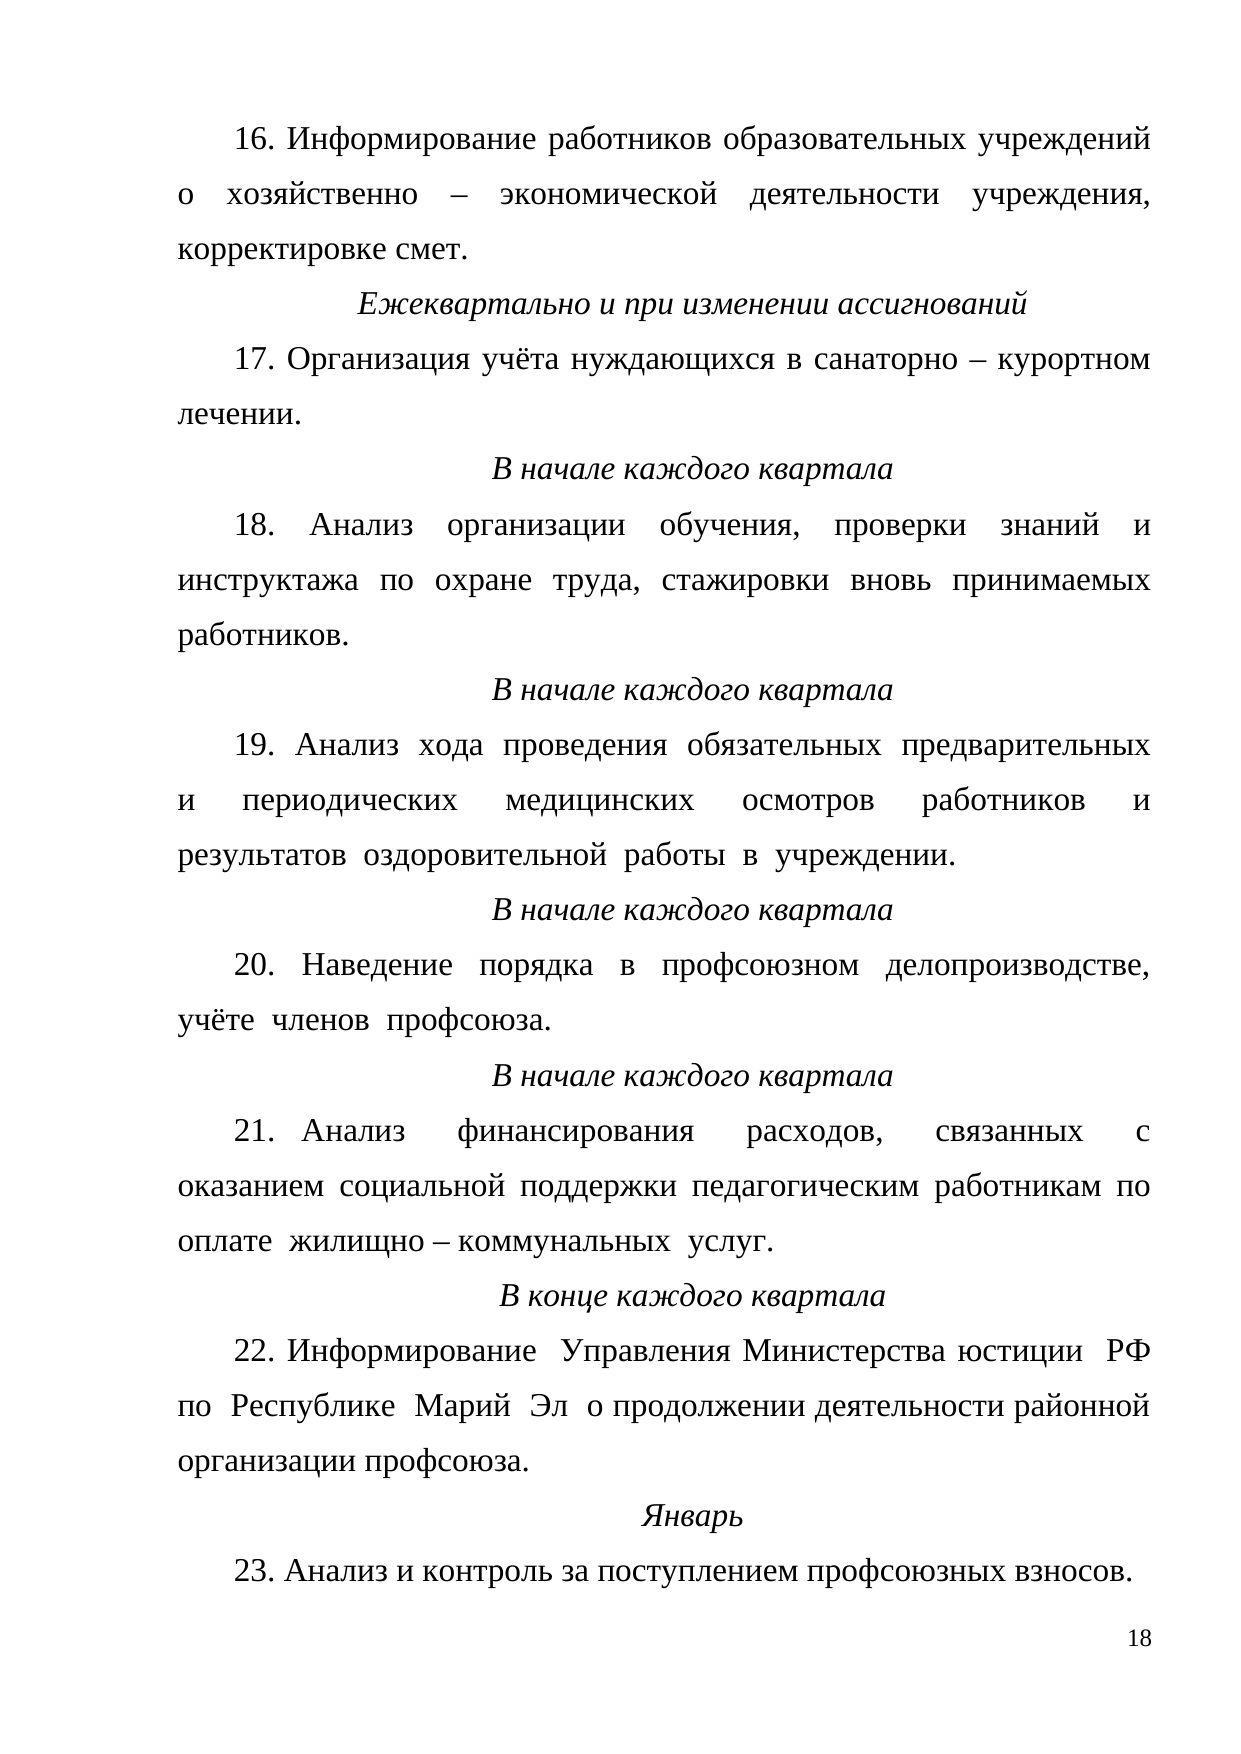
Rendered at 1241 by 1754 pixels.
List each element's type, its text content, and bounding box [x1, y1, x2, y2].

text 19. Анализ хода проведения обязательных предварительных и периодических медицинских осмотров работников и результатов оздоровительной работы в учреждении. [177, 724, 1152, 889]
text В начале каждого квартала [177, 449, 1152, 504]
text В начале каждого квартала [177, 669, 1152, 724]
text 21. Анализ финансирования расходов, связанных с оказанием социальной поддержки педагогическим работникам по оплате жилищно – коммунальных услуг. [177, 1110, 1152, 1275]
text 23. Анализ и контроль за поступлением профсоюзных взносов. [177, 1551, 1152, 1606]
text 22. Информирование Управления Министерства юстиции РФ по Республике Марий Эл о продолжении деятельности районной организации профсоюза. [177, 1330, 1152, 1496]
text 16. Информирование работников образовательных учреждений о хозяйственно – экономической деятельности учреждения, корректировке смет. [177, 118, 1152, 283]
text 17. Организация учёта нуждающихся в санаторно – курортном лечении. [177, 338, 1152, 449]
text В начале каждого квартала [177, 889, 1152, 945]
text 18. Анализ организации обучения, проверки знаний и инструктажа по охране труда, стажировки вновь принимаемых работников. [177, 504, 1152, 669]
text В конце каждого квартала [177, 1275, 1152, 1330]
text 20. Наведение порядка в профсоюзном делопроизводстве, учёте членов профсоюза. [177, 945, 1152, 1055]
text Январь [177, 1496, 1152, 1551]
text В начале каждого квартала [177, 1055, 1152, 1110]
text Ежеквартально и при изменении ассигнований [177, 283, 1152, 338]
